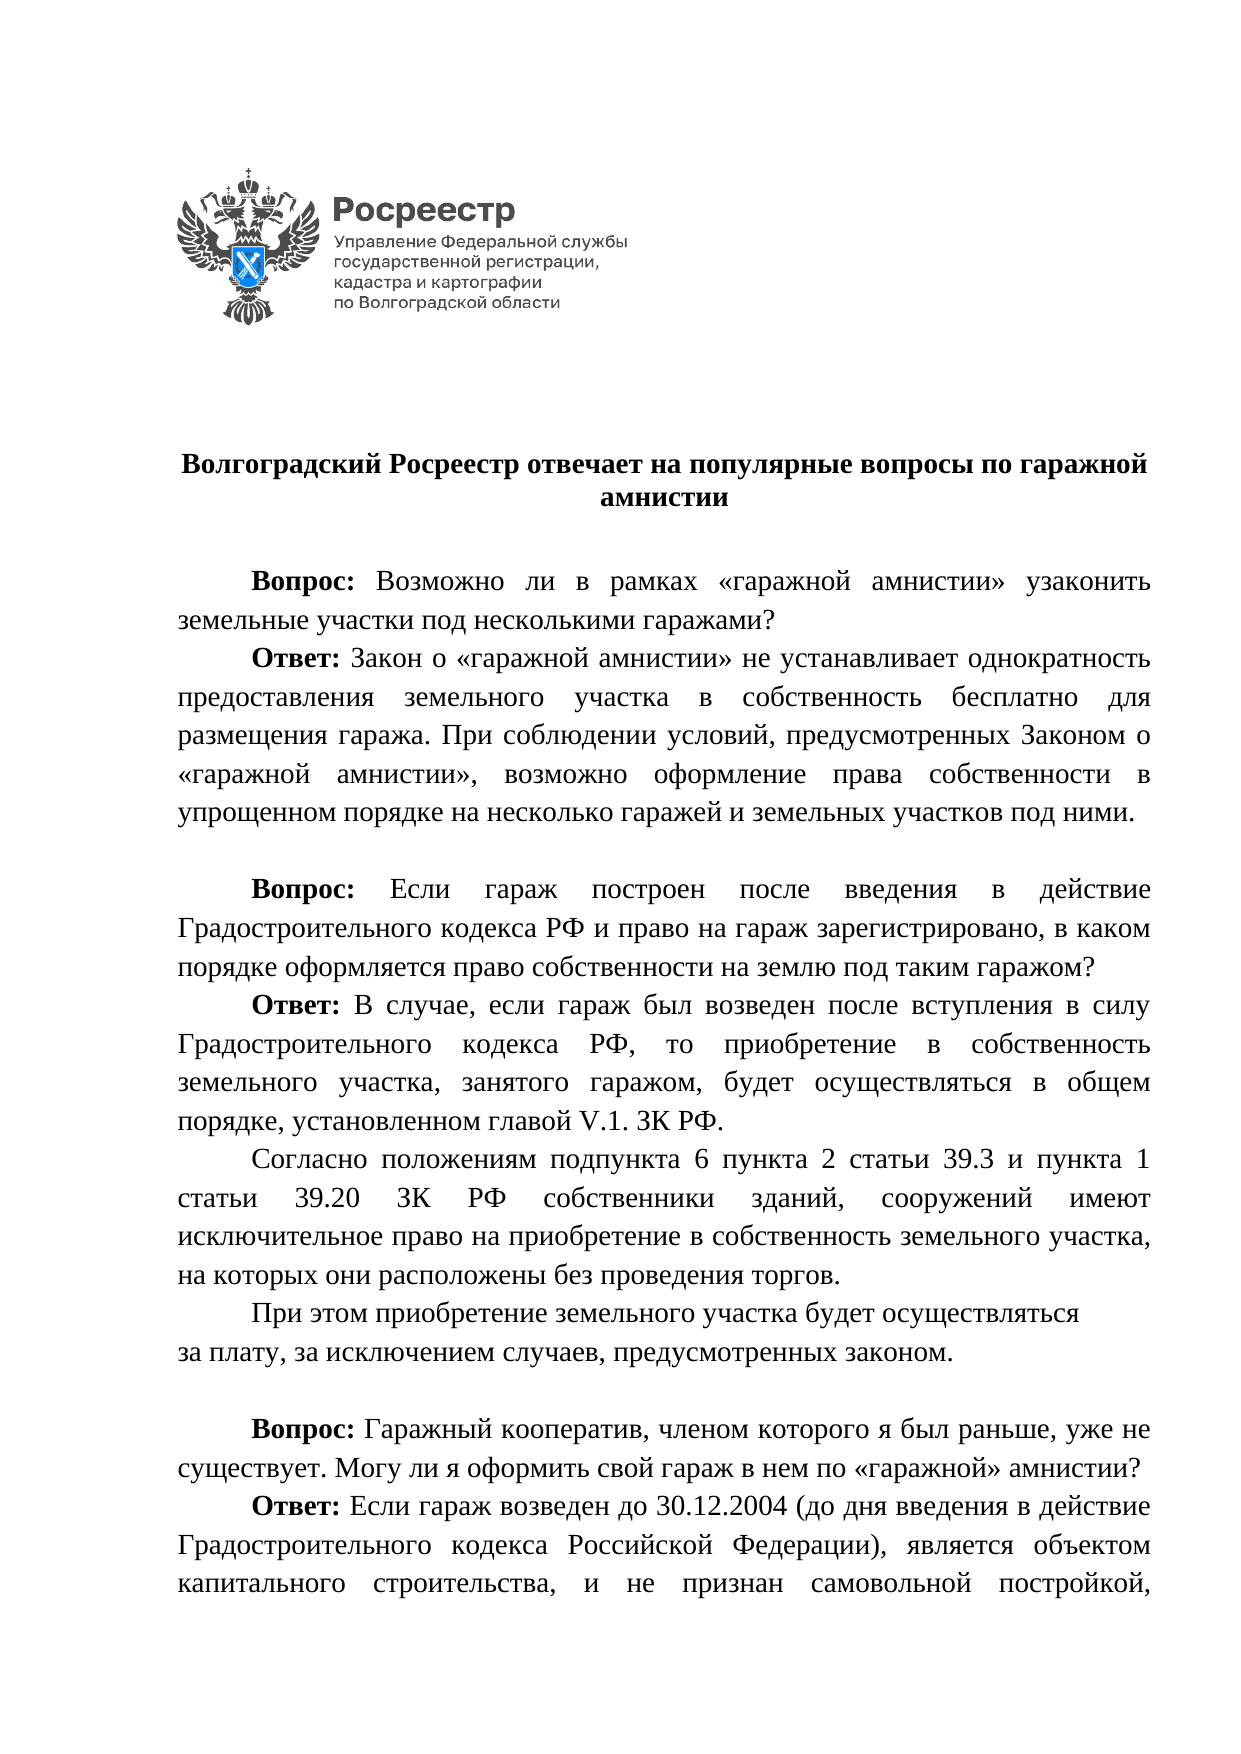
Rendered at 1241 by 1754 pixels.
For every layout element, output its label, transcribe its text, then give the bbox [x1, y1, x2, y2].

text При этом приобретение земельного участка будет осуществляться [177, 1296, 1152, 1329]
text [177, 1488, 1152, 1599]
text Ответ: В случае, если гараж был возведен после вступления в силу Градостроительного кодекса РФ, то приобретение в собственность земельного участка, занятого гаражом, будет осуществляться в общем порядке, установленном главой V.1. ЗК РФ. [177, 987, 1152, 1136]
text за плату, за исключением случаев, предусмотренных законом. [177, 1334, 1152, 1368]
text Вопрос: Возможно ли в рамках «гаражной амнистии» узаконить земельные участки под несколькими гаражами? [177, 563, 1152, 635]
text Волгоградский Росреестр отвечает на популярные вопросы по гаражной амнистии [177, 446, 1152, 513]
text Вопрос: Гаражный кооператив, членом которого я был раньше, уже не существует. Могу ли я оформить свой гараж в нем по «гаражной» амнистии? [177, 1411, 1152, 1483]
text Вопрос: Если гараж построен после введения в действие Градостроительного кодекса РФ и право на гараж зарегистрировано, в каком порядке оформляется право собственности на землю под таким гаражом? [177, 872, 1152, 982]
text Согласно положениям подпункта 6 пункта 2 статьи 39.3 и пункта 1 статьи 39.20 ЗК РФ собственники зданий, сооружений имеют исключительное право на приобретение в собственность земельного участка, на которых они расположены без проведения торгов. [177, 1141, 1152, 1291]
text Ответ: Закон о «гаражной амнистии» не устанавливает однократность предоставления земельного участка в собственность бесплатно для размещения гаража. При соблюдении условий, предусмотренных Законом о «гаражной амнистии», возможно оформление права собственности в упрощенном порядке на несколько гаражей и земельных участков под ними. [177, 640, 1152, 828]
picture [177, 168, 635, 327]
